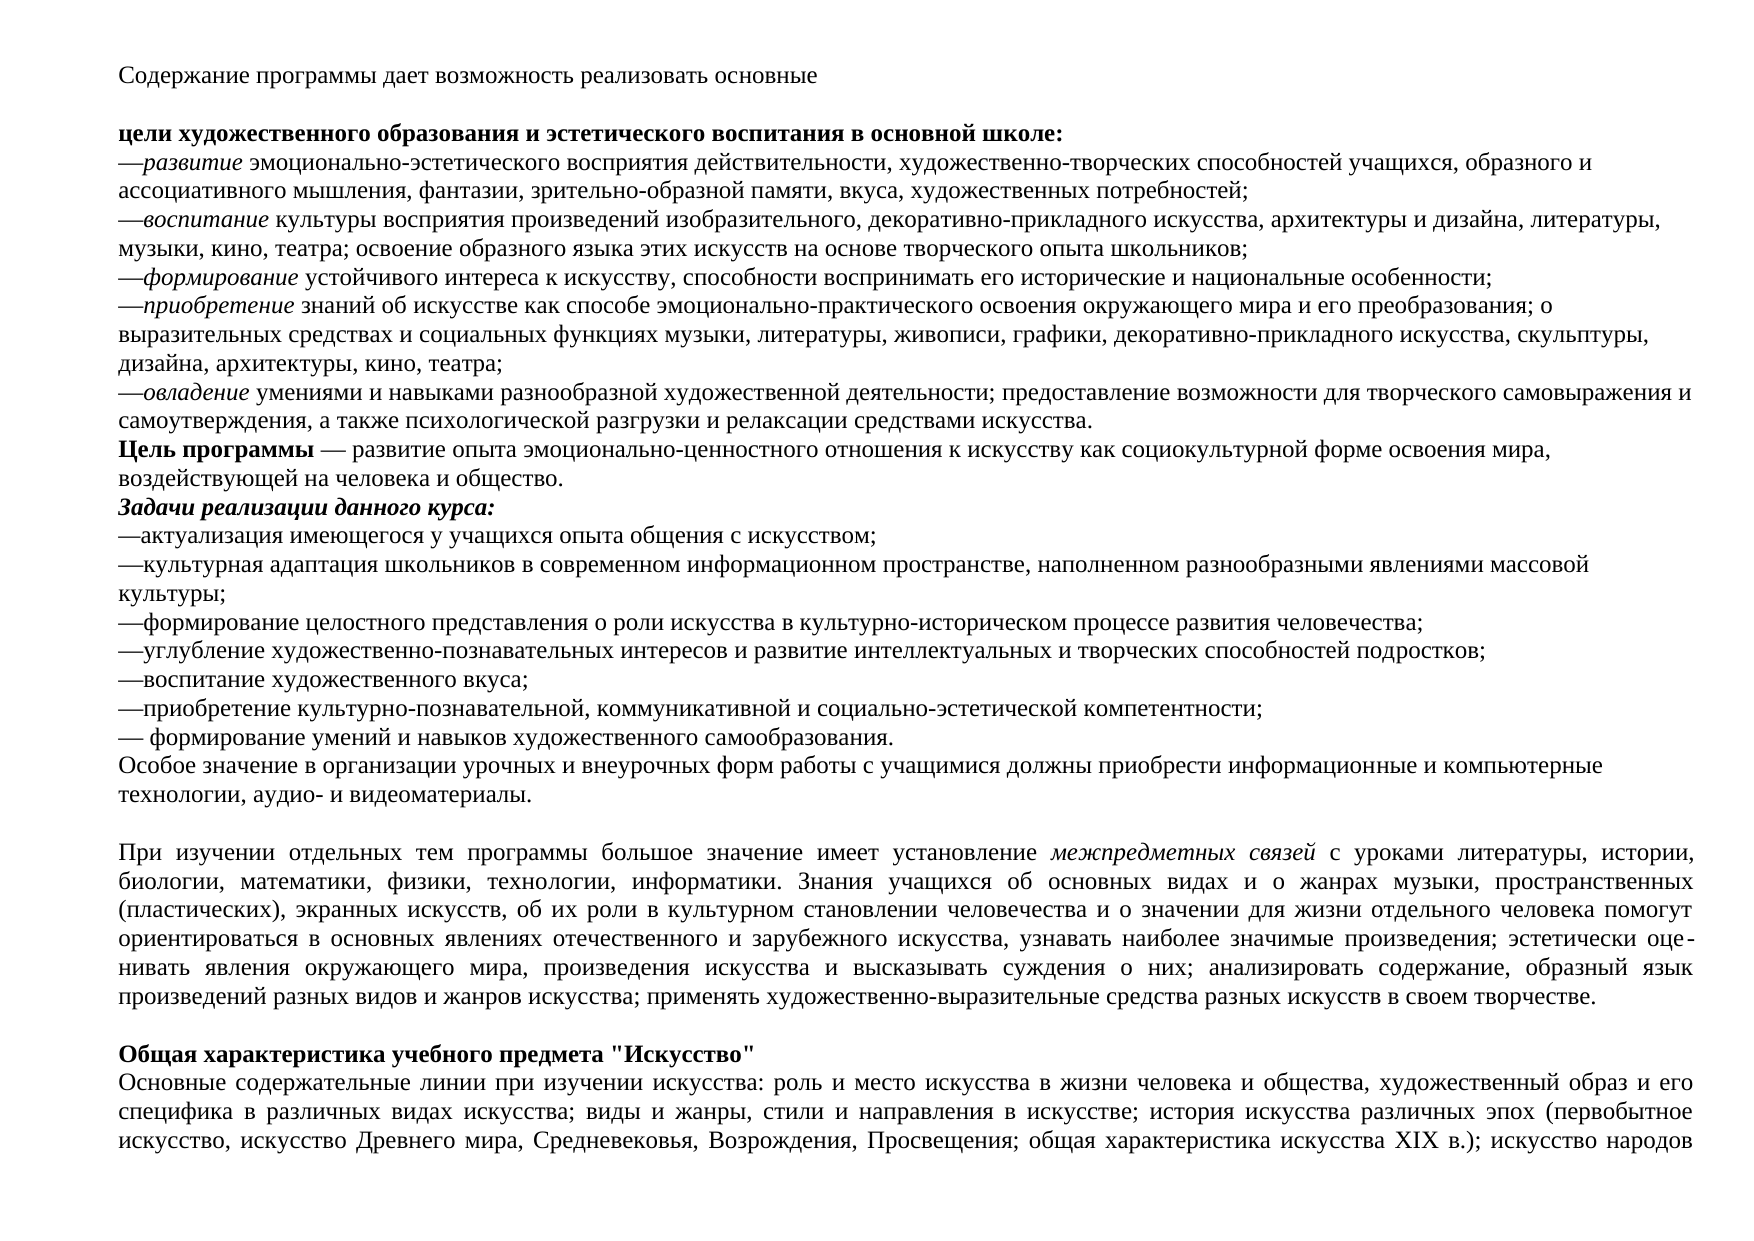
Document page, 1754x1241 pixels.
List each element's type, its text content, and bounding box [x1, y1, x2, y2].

text —воспитание художественного вкуса; [118, 664, 1695, 693]
text Общая характеристика учебного предмета "Искусство" [118, 1039, 1695, 1067]
text —воспитание культуры восприятия произведений изобразительного, декоративно-прикладного искусства, архитектуры и дизайна, литературы, музыки, кино, театра; освоение образного языка этих искусств на основе творческого опыта школьников; [118, 204, 1695, 262]
text —овладение умениями и навыками разнообразной художественной деятельности; предоставление возможности для творческого самовыражения и самоутверждения, а также психологической разгрузки и релаксации средствами искусства. [118, 377, 1695, 434]
text —формирование целостного представления о роли искусства в культурно-историческом процессе развития человечества; [118, 607, 1695, 635]
text —актуализация имеющегося у учащихся опыта общения с искусством; [118, 520, 1695, 549]
text Цель программы — развитие опыта эмоционально-ценностного отношения к искусству как социокультурной форме освоения мира, воздействующей на человека и общество. [118, 434, 1695, 492]
text — формирование умений и навыков художественного самообразования. [118, 722, 1695, 750]
text —приобретение культурно-познавательной, коммуникативной и социально-эстетической компетентности; [118, 693, 1695, 722]
text —культурная адаптация школьников в современном информационном пространстве, наполненном разнообразными явлениями массовой культуры; [118, 549, 1695, 607]
text Особое значение в организации урочных и внеурочных форм работы с учащимися должны приобрести информационные и компьютерные технологии, аудио- и видеоматериалы. [118, 750, 1695, 808]
text —приобретение знаний об искусстве как способе эмоционально-практического освоения окружающего мира и его преобразования; о выразительных средствах и социальных функциях музыки, литературы, живописи, графики, декоративно-прикладного искусства, скульптуры, дизайна, архитектуры, кино, театра; [118, 290, 1695, 377]
text Содержание программы дает возможность реализовать основные [118, 60, 1695, 89]
text цели художественного образования и эстетического воспитания в основной школе: [118, 118, 1695, 147]
text При изучении отдельных тем программы большое значение имеет установление межпредметных связей с уроками литературы, истории, биологии, математики, физики, технологии, информатики. Знания учащихся об основных видах и о жанрах музыки, пространственных (пластических), экранных искусств, об их роли в культурном становлении человечества и о значении для жизни отдельного человека помогут ориентироваться в основных явлениях отечественного и зарубежного искусства, узнавать наиболее значимые произведения; эстетически оценивать явления окружающего мира, произведения искусства и высказывать суждения о них; анализировать содержание, образный язык произведений разных видов и жанров искусства; применять художественно-выразительные средства разных искусств в своем творчестве. [118, 837, 1695, 1009]
text —формирование устойчивого интереса к искусству, способности воспринимать его исторические и национальные особенности; [118, 262, 1695, 290]
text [118, 1067, 1695, 1154]
text Задачи реализации данного курса: [118, 492, 1695, 520]
text —углубление художественно-познавательных интересов и развитие интеллектуальных и творческих способностей подростков; [118, 635, 1695, 664]
text —развитие эмоционально-эстетического восприятия действительности, художественно-творческих способностей учащихся, образного и ассоциативного мышления, фантазии, зрительно-образной памяти, вкуса, художественных потребностей; [118, 147, 1695, 204]
